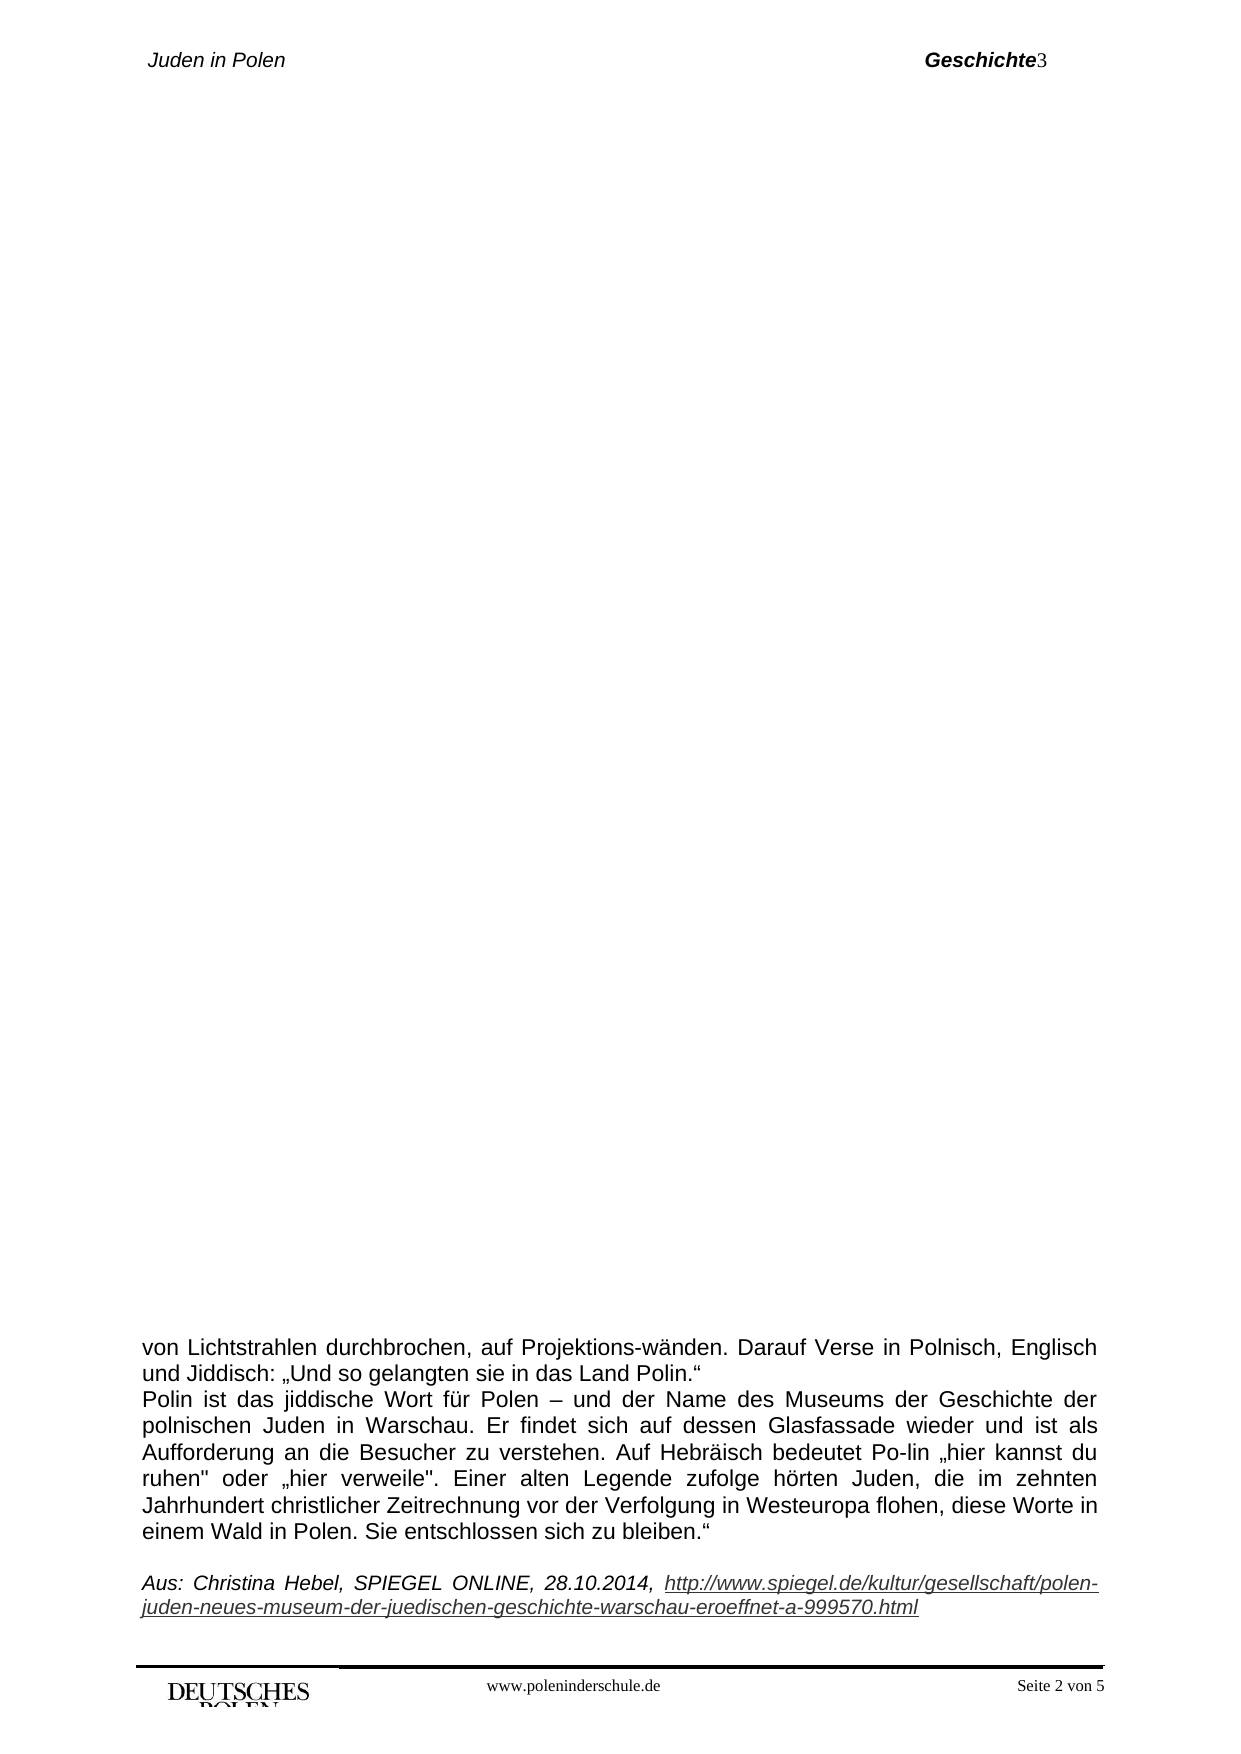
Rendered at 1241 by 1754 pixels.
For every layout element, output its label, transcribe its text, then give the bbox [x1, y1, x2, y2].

text „Der Anfang schimmert grün. Am Fuß einer steilen Treppe erscheint ein Märchenwald, dunkle Tannen von Lichtstrahlen durchbrochen, auf Projektions-wänden. Darauf Verse in Polnisch, Englisch und Jiddisch: „Und so gelangten sie in das Land Polin.“ [142, 1333, 1098, 1386]
text Polin ist das jiddische Wort für Polen – und der Name des Museums der Geschichte der polnischen Juden in Warschau. Er findet sich auf dessen Glasfassade wieder und ist als Aufforderung an die Besucher zu verstehen. Auf Hebräisch bedeutet Po-lin „hier kannst du ruhen" oder „hier verweile". Einer alten Legende zufolge hörten Juden, die im zehnten Jahrhundert christlicher Zeitrechnung vor der Verfolgung in Westeuropa flohen, diese Worte in einem Wald in Polen. Sie entschlossen sich zu bleiben.“ [142, 1386, 1098, 1544]
picture [135, 1668, 339, 1707]
text Aus: Christina Hebel, SPIEGEL ONLINE, 28.10.2014, http://www.spiegel.de/kultur/gesellschaft/polen-juden-neues-museum-der-juedischen-geschichte-warschau-eroeffnet-a-999570.html [142, 1571, 1098, 1618]
